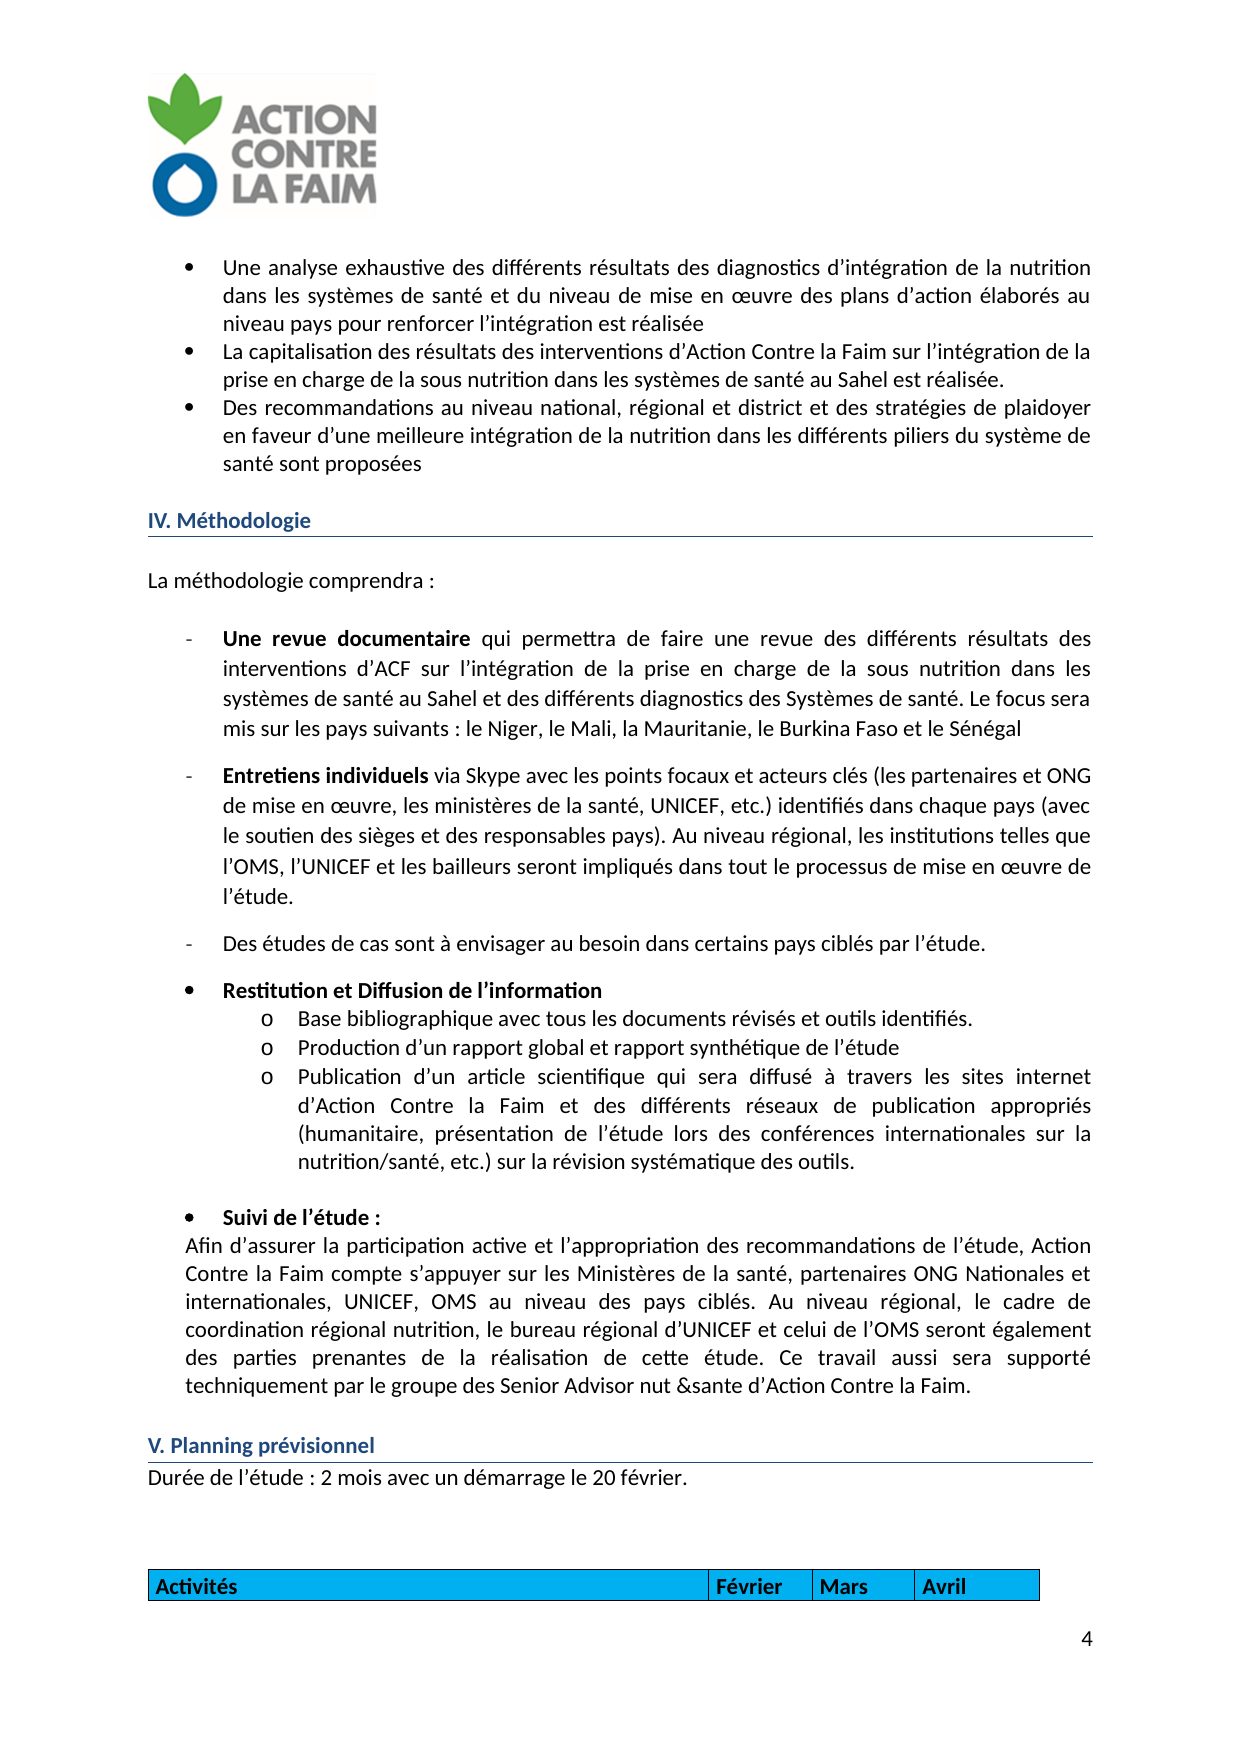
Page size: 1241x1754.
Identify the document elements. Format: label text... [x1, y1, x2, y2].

list Publication d’un article scientifique qui sera diffusé à travers les sites internet d’Action Contre la Faim et des différents réseaux de publication appropriés (humanitaire, présentation de l’étude lors des conférences internationales sur la nutrition/santé, etc.) sur la révision systématique des outils. [260, 1062, 1093, 1175]
text Durée de l’étude : 2 mois avec un démarrage le 20 février. [148, 1463, 1093, 1491]
table_header Avril [915, 1570, 1039, 1600]
list Une revue documentaire qui permettra de faire une revue des différents résultats des interventions d’ACF sur l’intégration de la prise en charge de la sous nutrition dans les systèmes de santé au Sahel et des différents diagnostics des Systèmes de santé. Le focus sera mis sur les pays suivants : le Niger, le Mali, la Mauritanie, le Burkina Faso et le Sénégal [185, 624, 1093, 742]
list La capitalisation des résultats des interventions d’Action Contre la Faim sur l’intégration de la prise en charge de la sous nutrition dans les systèmes de santé au Sahel est réalisée. [185, 337, 1093, 393]
list Restitution et Diffusion de l’information [185, 976, 1093, 1004]
list Une analyse exhaustive des différents résultats des diagnostics d’intégration de la nutrition dans les systèmes de santé et du niveau de mise en œuvre des plans d’action élaborés au niveau pays pour renforcer l’intégration est réalisée [185, 253, 1093, 337]
list Des recommandations au niveau national, régional et district et des stratégies de plaidoyer en faveur d’une meilleure intégration de la nutrition dans les différents piliers du système de santé sont proposées [185, 393, 1093, 477]
text Afin d’assurer la participation active et l’appropriation des recommandations de l’étude, Action Contre la Faim compte s’appuyer sur les Ministères de la santé, partenaires ONG Nationales et internationales, UNICEF, OMS au niveau des pays ciblés. Au niveau régional, le cadre de coordination régional nutrition, le bureau régional d’UNICEF et celui de l’OMS seront également des parties prenantes de la réalisation de cette étude. Ce travail aussi sera supporté techniquement par le groupe des Senior Advisor nut &sante d’Action Contre la Faim. [185, 1231, 1093, 1399]
table_header Mars [813, 1570, 914, 1600]
list Des études de cas sont à envisager au besoin dans certains pays ciblés par l’étude. [185, 929, 1093, 957]
list Base bibliographique avec tous les documents révisés et outils identifiés. [260, 1004, 1093, 1033]
text V. Planning prévisionnel [148, 1432, 1093, 1462]
list Suivi de l’étude : [185, 1203, 1093, 1231]
text IV. Méthodologie [148, 506, 1093, 536]
table_header Février [709, 1570, 812, 1600]
picture [147, 73, 434, 253]
text La méthodologie comprendra : [148, 566, 1093, 594]
list Production d’un rapport global et rapport synthétique de l’étude [260, 1033, 1093, 1062]
table_header Activités [149, 1570, 708, 1600]
list Entretiens individuels via Skype avec les points focaux et acteurs clés (les partenaires et ONG de mise en œuvre, les ministères de la santé, UNICEF, etc.) identifiés dans chaque pays (avec le soutien des sièges et des responsables pays). Au niveau régional, les institutions telles que l’OMS, l’UNICEF et les bailleurs seront impliqués dans tout le processus de mise en œuvre de l’étude. [185, 761, 1093, 910]
